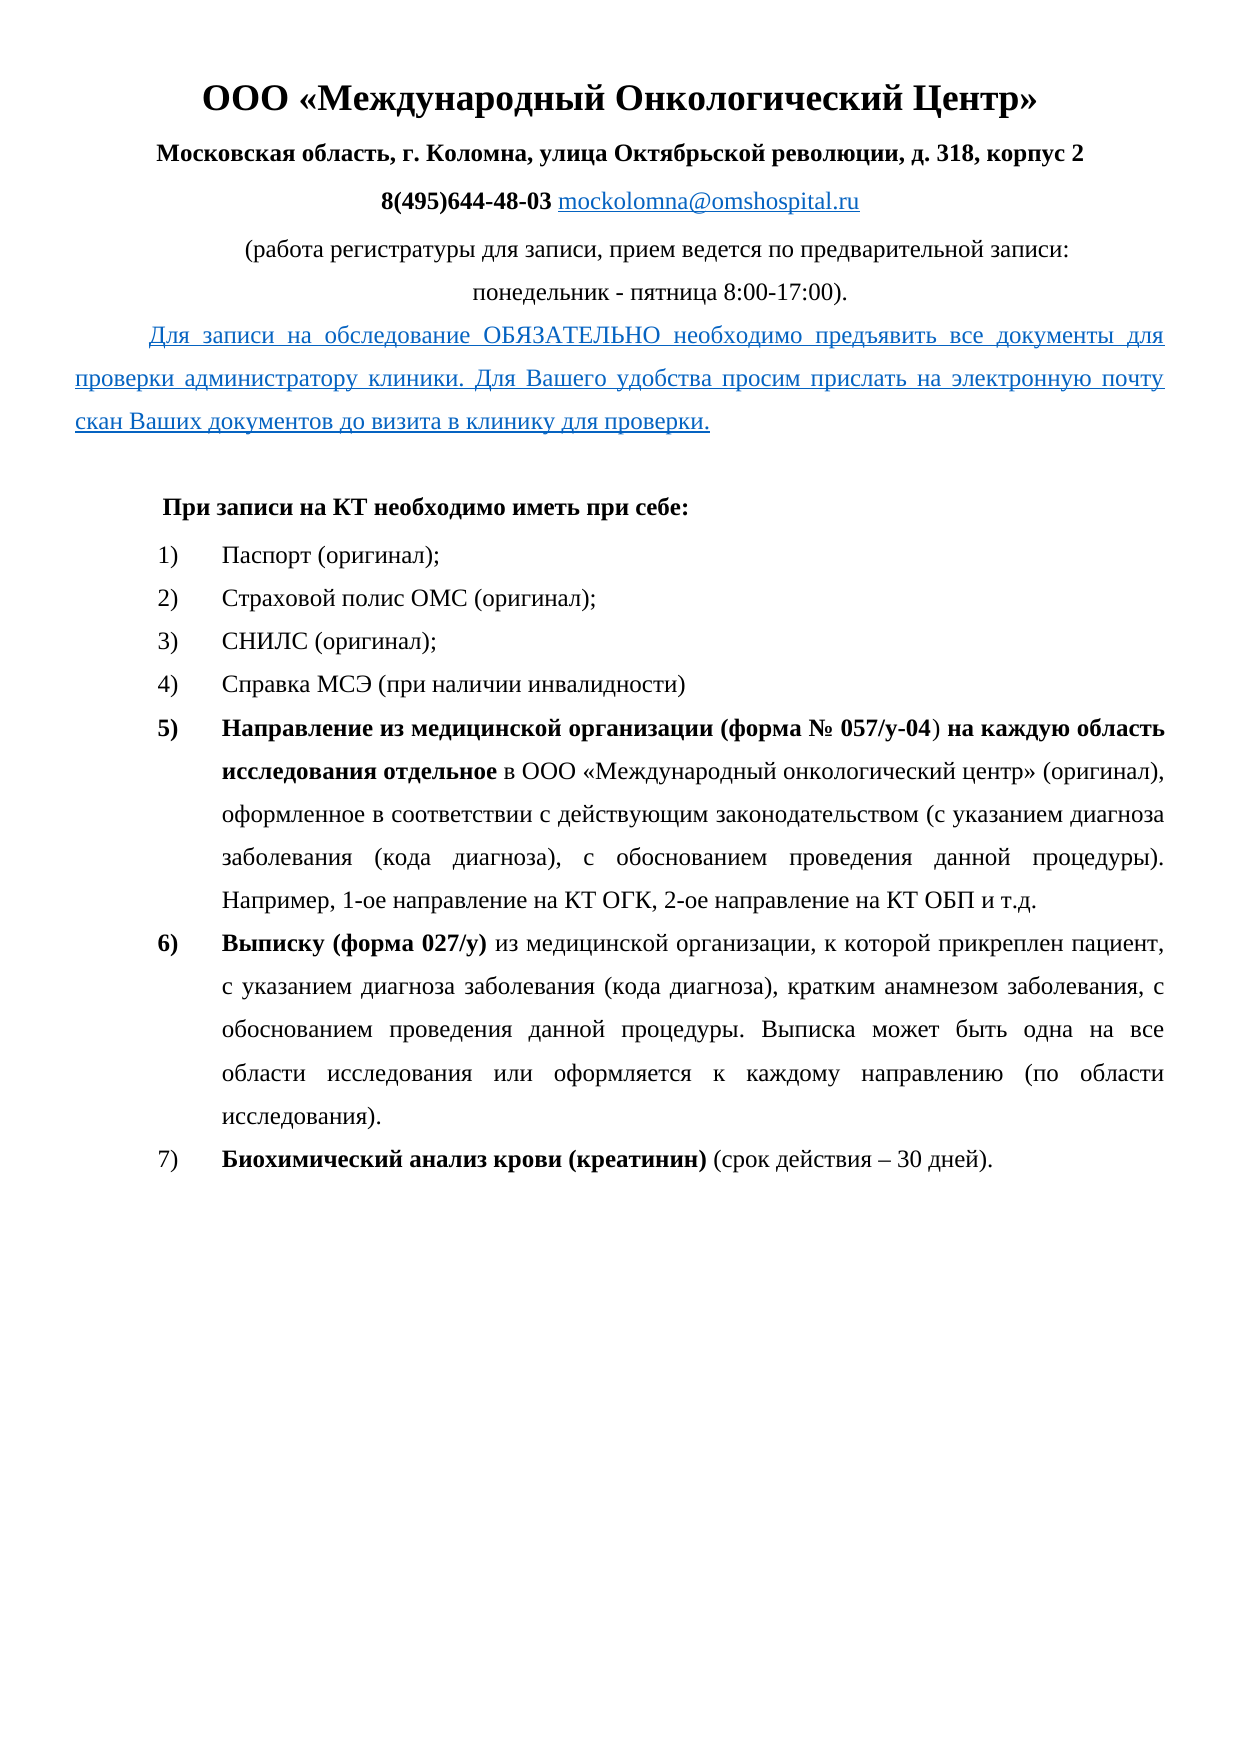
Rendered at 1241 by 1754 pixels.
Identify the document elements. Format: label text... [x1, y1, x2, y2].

text Для записи на обследование ОБЯЗАТЕЛЬНО необходимо предъявить все документы для проверки администратору клиники. Для Вашего удобства просим прислать на электронную почту скан Ваших документов до визита в клинику для проверки. [75, 320, 1165, 388]
list Паспорт (оригинал); [157, 540, 1165, 569]
list Направление из медицинской организации (форма № 057/у-04) на каждую область исследования отдельное в ООО «Международный онкологический центр» (оригинал), оформленное в соответствии с действующим законодательством (с указанием диагноза заболевания (кода диагноза), с обоснованием проведения данной процедуры). Например, 1-ое направление на КТ ОГК, 2-ое направление на КТ ОБП и т.д. [157, 713, 1165, 914]
text Для записи на обследование ОБЯЗАТЕЛЬНО необходимо предъявить все документы для проверки администратору клиники. Для Вашего удобства просим прислать на электронную почту скан Ваших документов до визита в клинику для проверки. [75, 389, 1165, 435]
text При записи на КТ необходимо иметь при себе: [75, 492, 1165, 521]
text понедельник - пятница 8:00-17:00). [75, 277, 1165, 306]
text (работа регистратуры для записи, прием ведется по предварительной записи: [75, 234, 1165, 262]
list СНИЛС (оригинал); [157, 626, 1165, 655]
text Московская область, г. Коломна, улица Октябрьской революции, д. 318, корпус 2 [75, 138, 1165, 167]
list Выписку (форма 027/у) из медицинской организации, к которой прикреплен пациент, с указанием диагноза заболевания (кода диагноза), кратким анамнезом заболевания, с обоснованием проведения данной процедуры. Выписка может быть одна на все области исследования или оформляется к каждому направлению (по области исследования). [157, 928, 1165, 1129]
list Биохимический анализ крови (креатинин) (срок действия – 30 дней). [157, 1144, 1165, 1173]
text 8(495)644-48-03 mockolomna@omshospital.ru [75, 186, 1165, 215]
text ООО «Международный Онкологический Центр» [75, 75, 1165, 118]
list Справка МСЭ (при наличии инвалидности) [157, 669, 1165, 698]
list Страховой полис ОМС (оригинал); [157, 583, 1165, 612]
